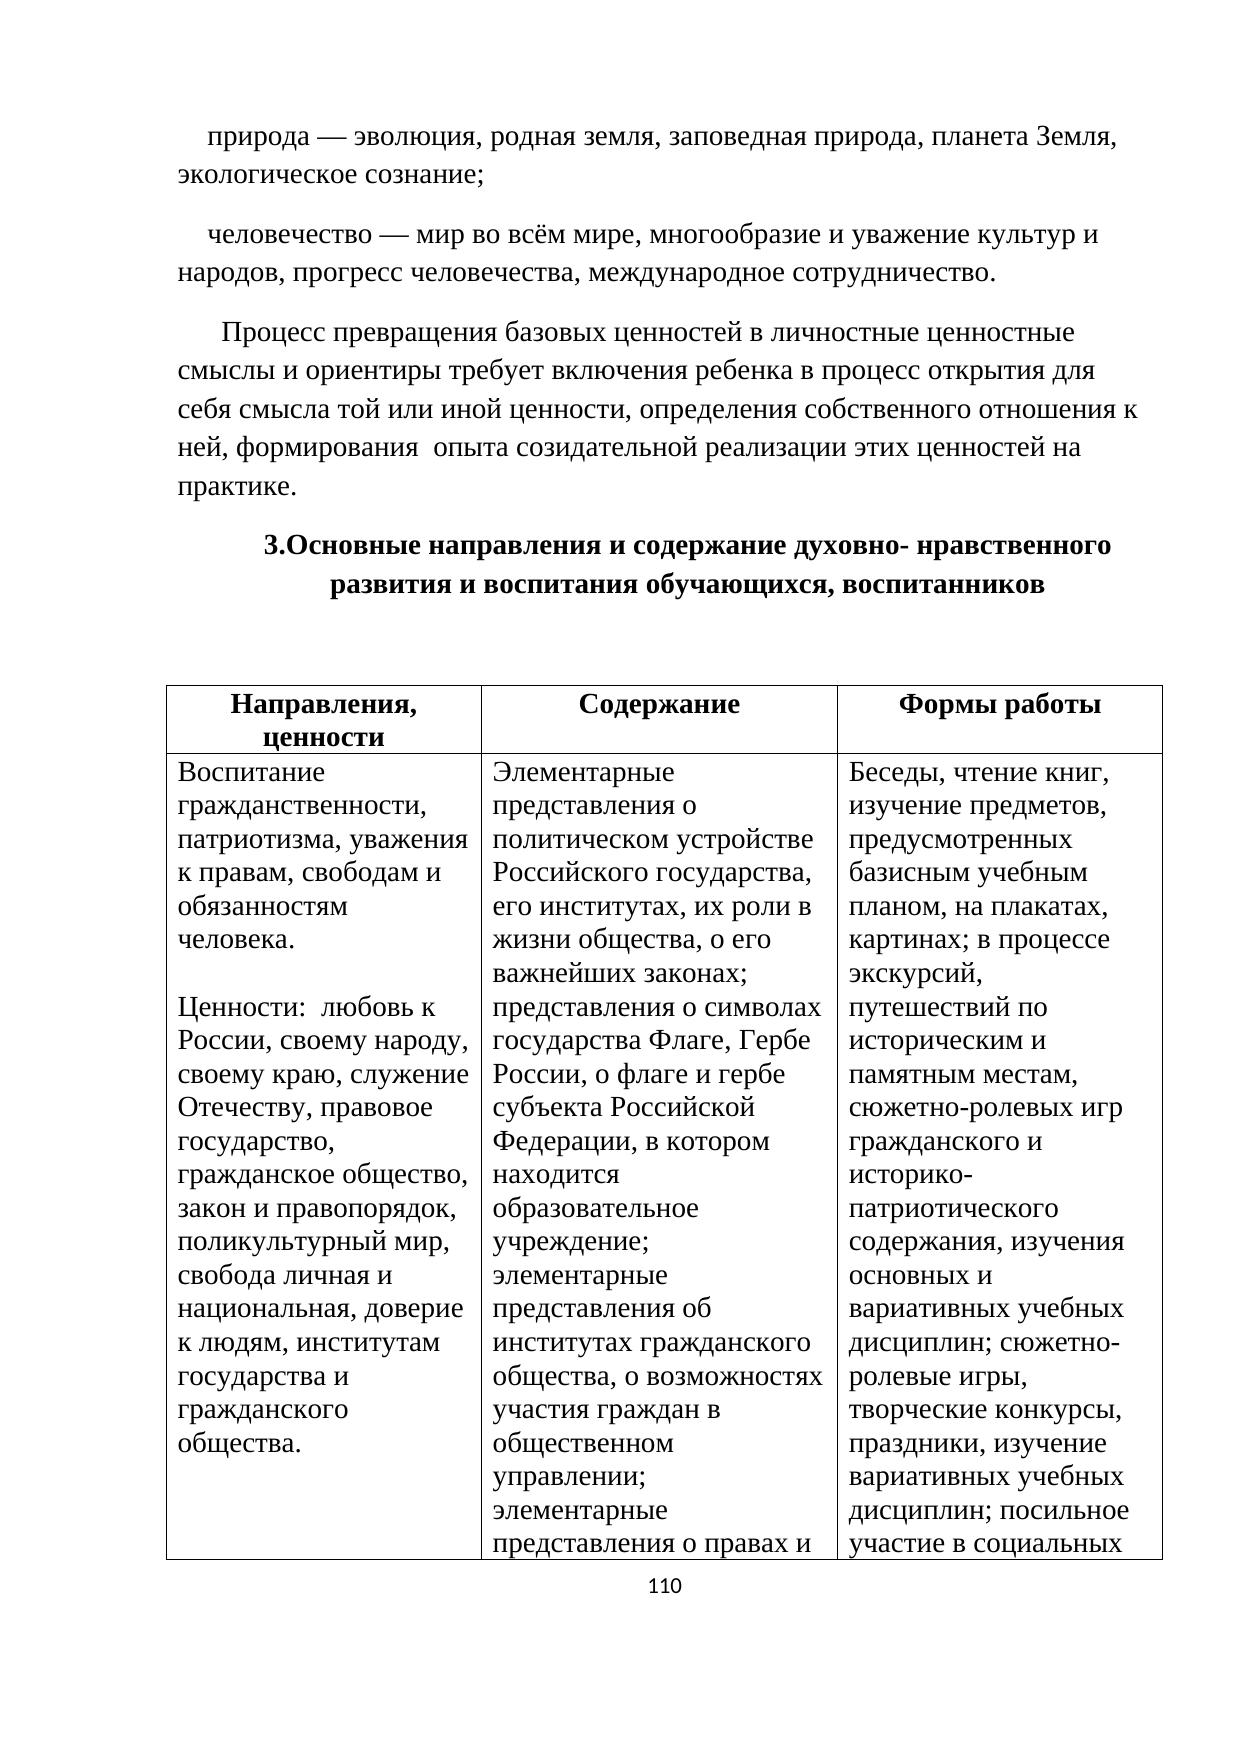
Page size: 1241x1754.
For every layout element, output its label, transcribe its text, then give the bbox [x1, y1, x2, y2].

text  человечество — мир во всём мире, многообразие и уважение культур и народов, прогресс человечества, международное сотрудничество. [177, 216, 1152, 288]
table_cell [838, 754, 1162, 1559]
text Процесс превращения базовых ценностей в личностные ценностные смыслы и ориентиры требует включения ребенка в процесс открытия для себя смысла той или иной ценности, определения собственного отношения к ней, формирования опыта созидательной реализации этих ценностей на практике. [177, 314, 1152, 502]
table_header Направления, ценности [167, 686, 481, 753]
text  природа — эволюция, родная земля, заповедная природа, планета Земля, экологическое сознание; [177, 118, 1152, 190]
list 3.Основные направления и содержание духовно- нравственного развития и воспитания обучающихся, воспитанников [224, 527, 1152, 599]
table_header Формы работы [838, 686, 1162, 753]
table_header Содержание [482, 686, 837, 753]
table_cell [167, 754, 481, 1559]
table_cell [482, 754, 837, 1559]
